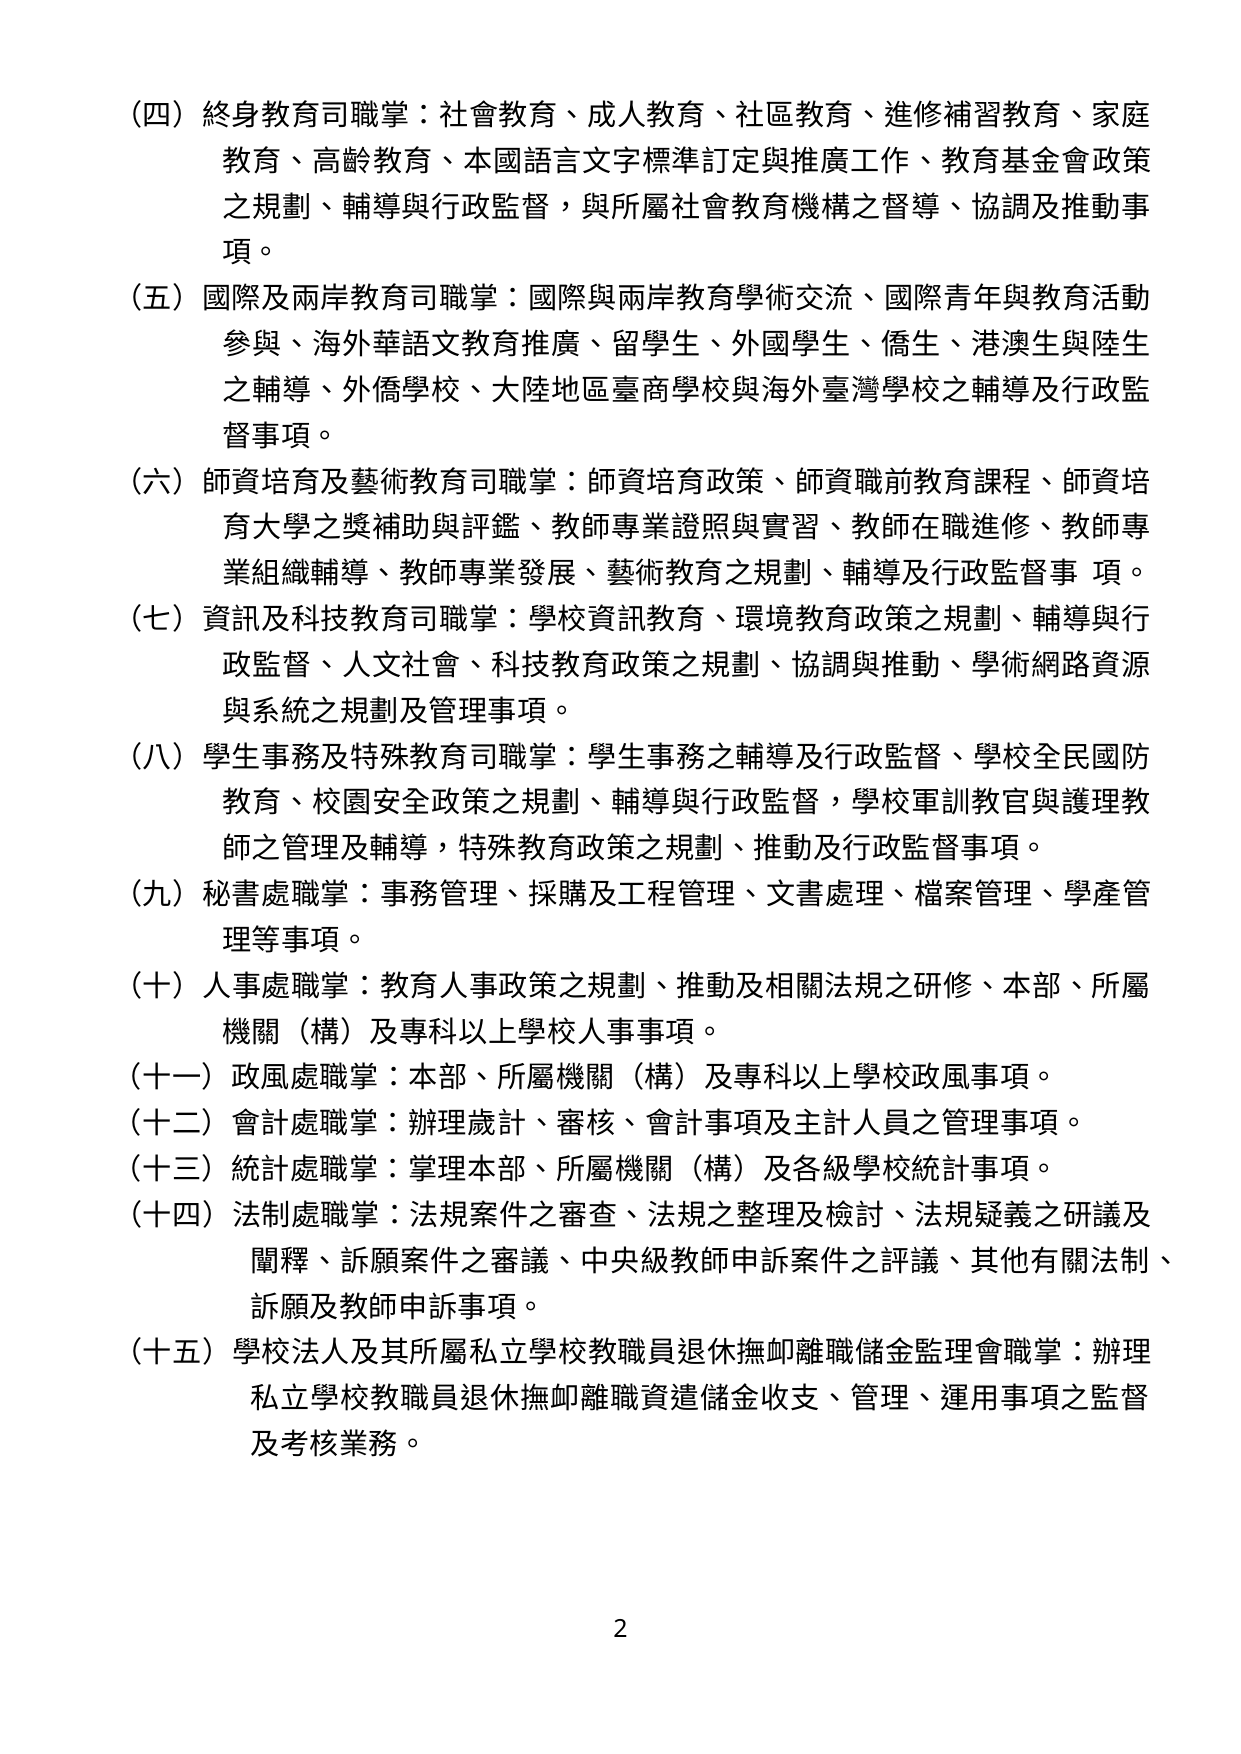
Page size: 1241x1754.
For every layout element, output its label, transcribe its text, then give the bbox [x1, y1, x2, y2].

text （十三）統計處職掌：掌理本部、所屬機關（構）及各級學校統計事項。 [89, 1143, 1152, 1189]
text （十五）學校法人及其所屬私立學校教職員退休撫卹離職儲金監理會職掌：辦理私立學校教職員退休撫卹離職資遣儲金收支、管理、運用事項之監督及考核業務。 [89, 1326, 1152, 1464]
text （十二）會計處職掌：辦理歲計、審核、會計事項及主計人員之管理事項。 [89, 1097, 1152, 1143]
text （七）資訊及科技教育司職掌：學校資訊教育、環境教育政策之規劃、輔導與行政監督、人文社會、科技教育政策之規劃、協調與推動、學術網路資源與系統之規劃及管理事項。 [89, 593, 1152, 730]
text （十一）政風處職掌：本部、所屬機關（構）及專科以上學校政風事項。 [89, 1051, 1152, 1097]
text （五）國際及兩岸教育司職掌：國際與兩岸教育學術交流、國際青年與教育活動參與、海外華語文教育推廣、留學生、外國學生、僑生、港澳生與陸生之輔導、外僑學校、大陸地區臺商學校與海外臺灣學校之輔導及行政監督事項。 [89, 272, 1152, 455]
text （四）終身教育司職掌：社會教育、成人教育、社區教育、進修補習教育、家庭教育、高齡教育、本國語言文字標準訂定與推廣工作、教育基金會政策之規劃、輔導與行政監督，與所屬社會教育機構之督導、協調及推動事項。 [89, 89, 1152, 272]
text （六）師資培育及藝術教育司職掌：師資培育政策、師資職前教育課程、師資培育大學之獎補助與評鑑、教師專業證照與實習、教師在職進修、教師專業組織輔導、教師專業發展、藝術教育之規劃、輔導及行政監督事 項。 [89, 455, 1152, 593]
text （十）人事處職掌：教育人事政策之規劃、推動及相關法規之研修、本部、所屬機關（構）及專科以上學校人事事項。 [89, 959, 1152, 1051]
text （十四）法制處職掌：法規案件之審查、法規之整理及檢討、法規疑義之研議及闡釋、訴願案件之審議、中央級教師申訴案件之評議、其他有關法制、訴願及教師申訴事項。 [89, 1189, 1152, 1326]
text （九）秘書處職掌：事務管理、採購及工程管理、文書處理、檔案管理、學產管理等事項。 [89, 868, 1152, 959]
text （八）學生事務及特殊教育司職掌：學生事務之輔導及行政監督、學校全民國防教育、校園安全政策之規劃、輔導與行政監督，學校軍訓教官與護理教師之管理及輔導，特殊教育政策之規劃、推動及行政監督事項。 [89, 730, 1152, 868]
